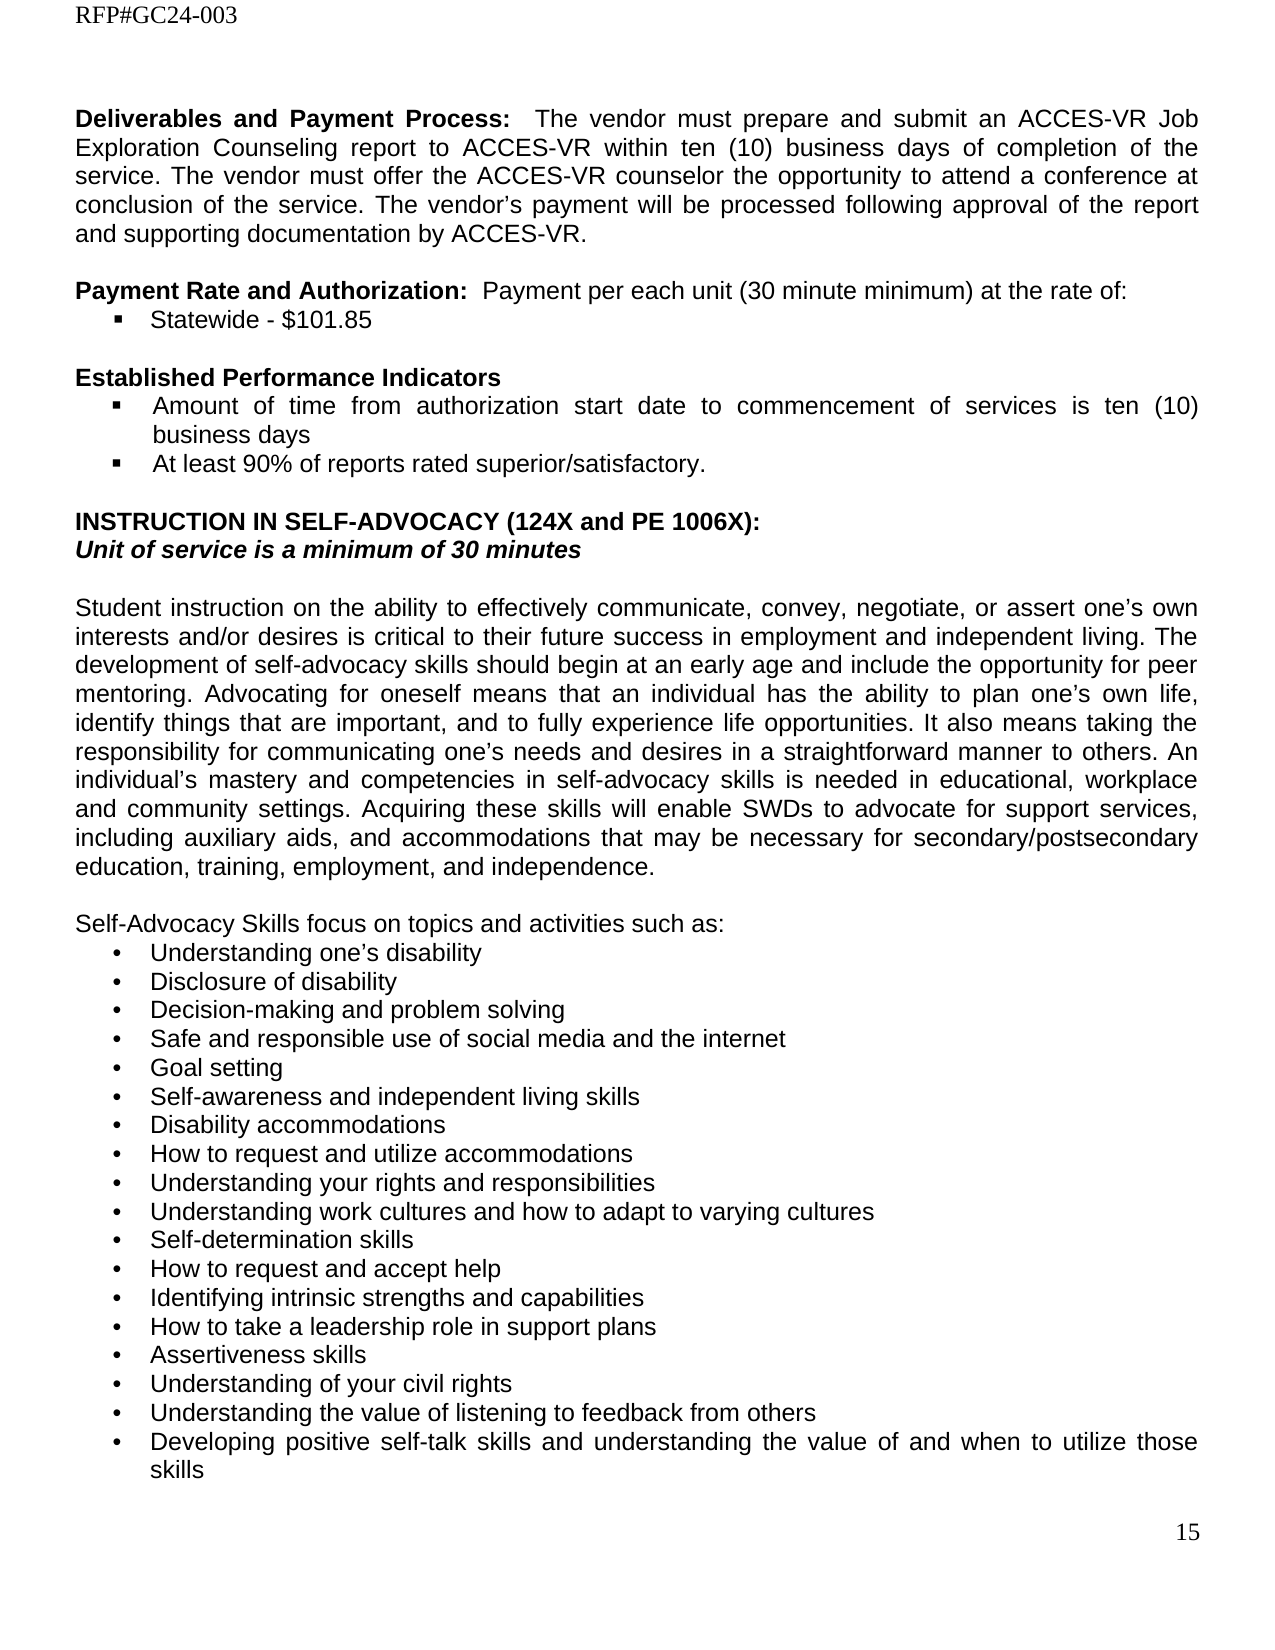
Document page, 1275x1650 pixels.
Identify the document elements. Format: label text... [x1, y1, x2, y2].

list Identifying intrinsic strengths and capabilities [112, 1283, 1200, 1312]
list Disability accommodations [112, 1110, 1200, 1139]
text Student instruction on the ability to effectively communicate, convey, negotiate, or assert one’s own interests and/or desires is critical to their future success in employment and independent living. The development of self-advocacy skills should begin at an early age and include the opportunity for peer mentoring. Advocating for oneself means that an individual has the ability to plan one’s own life, identify things that are important, and to fully experience life opportunities. It also means taking the responsibility for communicating one’s needs and desires in a straightforward manner to others. An individual’s mastery and competencies in self-advocacy skills is needed in educational, workplace and community settings. Acquiring these skills will enable SWDs to advocate for support services, including auxiliary aids, and accommodations that may be necessary for secondary/postsecondary education, training, employment, and independence. [75, 593, 1200, 880]
list Understanding one’s disability [112, 938, 1200, 967]
list Statewide - $101.85 [112, 305, 1200, 334]
text Established Performance Indicators [75, 363, 1200, 391]
list How to take a leadership role in support plans [112, 1312, 1200, 1340]
list At least 90% of reports rated superior/satisfactory. [111, 449, 1200, 478]
list Goal setting [112, 1053, 1200, 1082]
text Payment Rate and Authorization: Payment per each unit (30 minute minimum) at the rate of: [75, 276, 1200, 305]
list Assertiveness skills [112, 1340, 1200, 1369]
list Developing positive self-talk skills and understanding the value of and when to utilize those skills [112, 1427, 1200, 1484]
text Self-Advocacy Skills focus on topics and activities such as: [75, 909, 1200, 938]
list Understanding of your civil rights [112, 1369, 1200, 1398]
list Disclosure of disability [112, 967, 1200, 995]
list Understanding work cultures and how to adapt to varying cultures [112, 1197, 1200, 1225]
list Safe and responsible use of social media and the internet [112, 1024, 1200, 1053]
list Amount of time from authorization start date to commencement of services is ten (10) business days [111, 391, 1200, 449]
text Unit of service is a minimum of 30 minutes [75, 535, 1200, 564]
list How to request and utilize accommodations [112, 1139, 1200, 1168]
list Understanding your rights and responsibilities [112, 1168, 1200, 1197]
list Understanding the value of listening to feedback from others [112, 1398, 1200, 1427]
list Self-awareness and independent living skills [112, 1082, 1200, 1110]
list How to request and accept help [112, 1254, 1200, 1283]
list Self-determination skills [112, 1225, 1200, 1254]
list Decision-making and problem solving [112, 995, 1200, 1024]
text INSTRUCTION IN SELF-ADVOCACY (124X and PE 1006X): [75, 507, 1200, 535]
text Deliverables and Payment Process: The vendor must prepare and submit an ACCES-VR Job Exploration Counseling report to ACCES-VR within ten (10) business days of completion of the service. The vendor must offer the ACCES-VR counselor the opportunity to attend a conference at conclusion of the service. The vendor’s payment will be processed following approval of the report and supporting documentation by ACCES-VR. [75, 104, 1200, 247]
